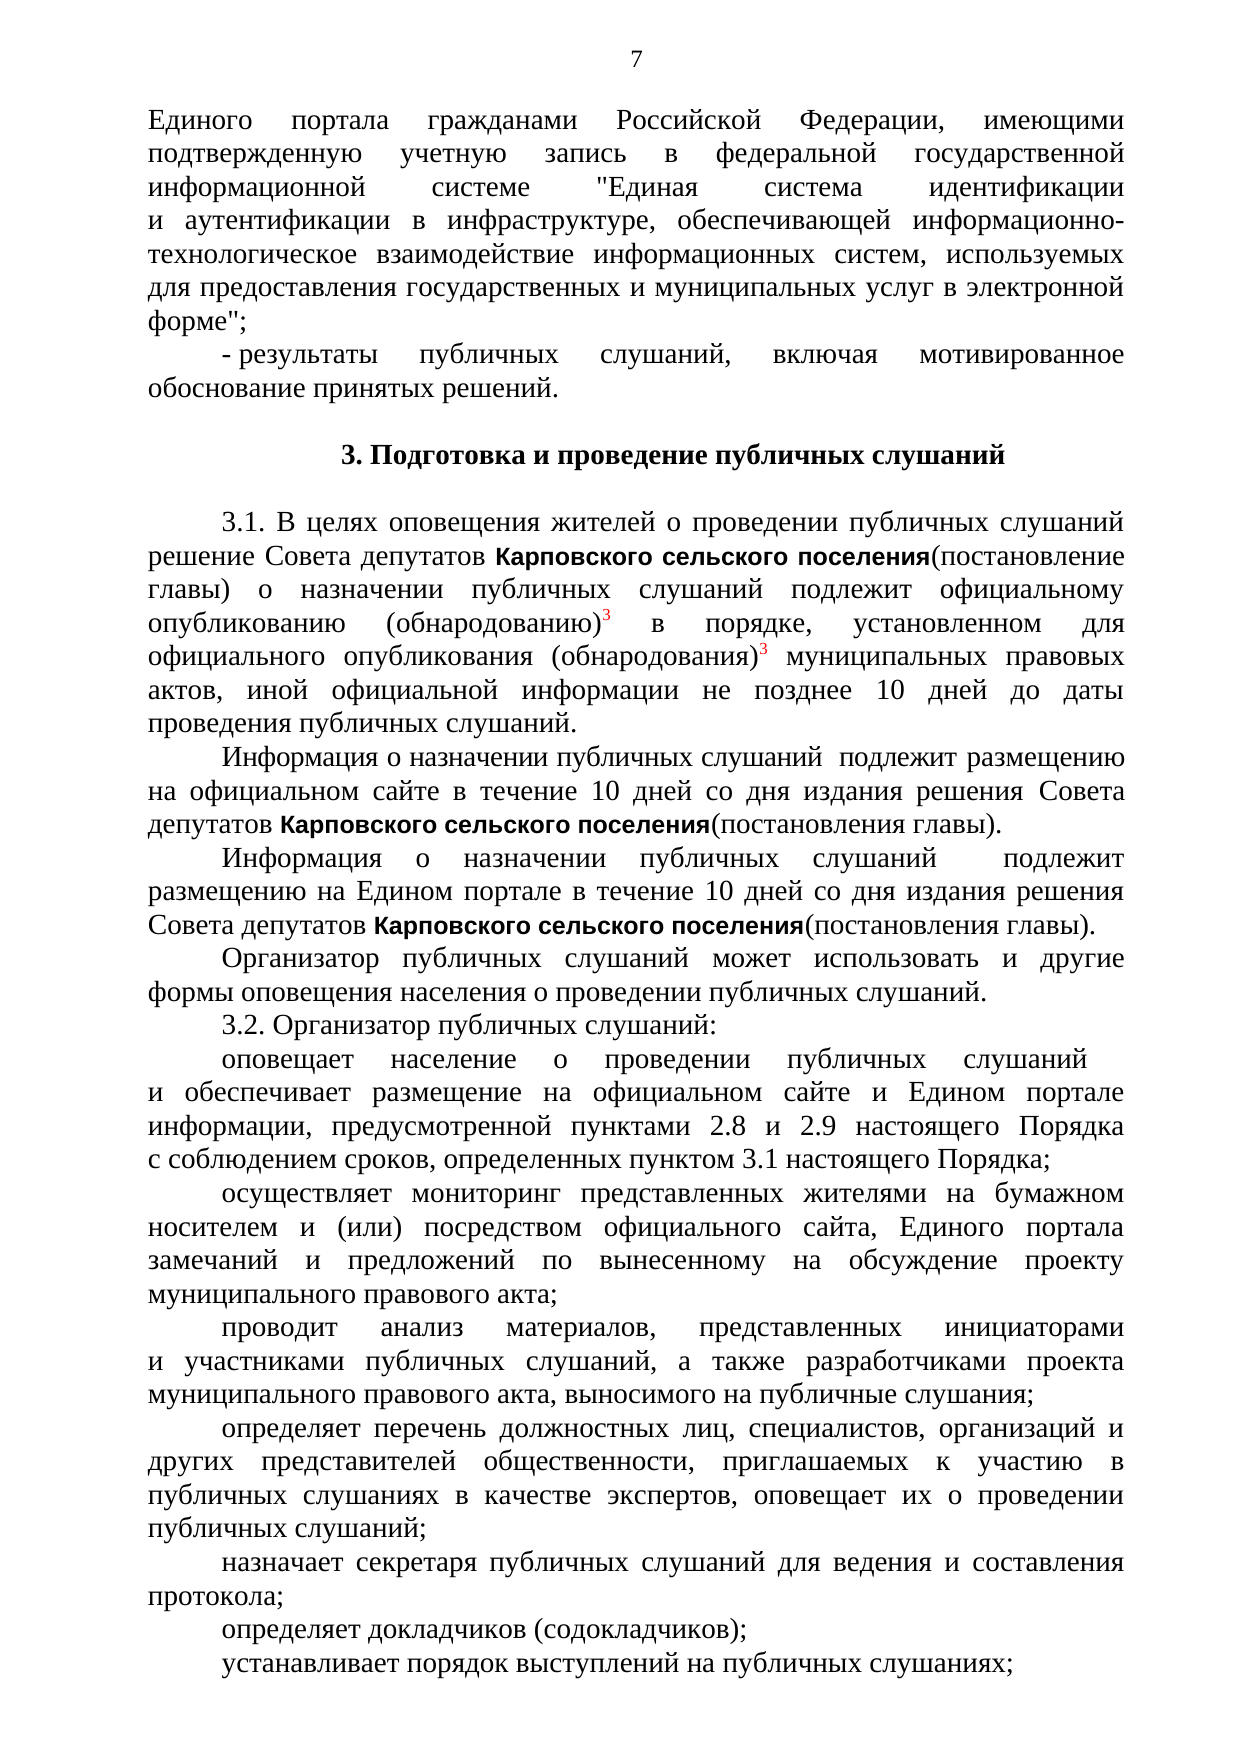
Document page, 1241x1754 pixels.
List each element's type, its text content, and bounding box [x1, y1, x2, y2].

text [148, 102, 1125, 337]
text 3. Подготовка и проведение публичных слушаний [148, 437, 1125, 471]
text оповещает население о проведении публичных слушаний и обеспечивает размещение на официальном сайте и Едином портале информации, предусмотренной пунктами 2.8 и 2.9 настоящего Порядка с соблюдением сроков, определенных пунктом 3.1 настоящего Порядка; [148, 1041, 1125, 1175]
text 3.1. В целях оповещения жителей о проведении публичных слушаний решение Совета депутатов Карповского сельского поселения(постановление главы) о назначении публичных слушаний подлежит официальному опубликованию (обнародованию)3 в порядке, установленном для официального опубликования (обнародования)3 муниципальных правовых актов, иной официальной информации не позднее 10 дней до даты проведения публичных слушаний. [148, 504, 1125, 739]
text Информация о назначении публичных слушаний подлежит размещению на официальном сайте в течение 10 дней со дня издания решения Совета депутатов Карповского сельского поселения(постановления главы). [148, 739, 1125, 840]
text Организатор публичных слушаний может использовать и другие формы оповещения населения о проведении публичных слушаний. [148, 940, 1125, 1007]
text определяет перечень должностных лиц, специалистов, организаций и других представителей общественности, приглашаемых к участию в публичных слушаниях в качестве экспертов, оповещает их о проведении публичных слушаний; [148, 1410, 1125, 1544]
text осуществляет мониторинг представленных жителями на бумажном носителем и (или) посредством официального сайта, Единого портала замечаний и предложений по вынесенному на обсуждение проекту муниципального правового акта; [148, 1175, 1125, 1309]
text определяет докладчиков (содокладчиков); [148, 1611, 1125, 1645]
text устанавливает порядок выступлений на публичных слушаниях; [148, 1645, 1125, 1678]
text 3.2. Организатор публичных слушаний: [148, 1007, 1125, 1041]
text назначает секретаря публичных слушаний для ведения и составления протокола; [148, 1544, 1125, 1611]
text - результаты публичных слушаний, включая мотивированное обоснование принятых решений. [148, 337, 1125, 404]
text проводит анализ материалов, представленных инициаторами и участниками публичных слушаний, а также разработчиками проекта муниципального правового акта, выносимого на публичные слушания; [148, 1309, 1125, 1410]
text Информация о назначении публичных слушаний подлежит размещению на Едином портале в течение 10 дней со дня издания решения Совета депутатов Карповского сельского поселения(постановления главы). [148, 840, 1125, 940]
